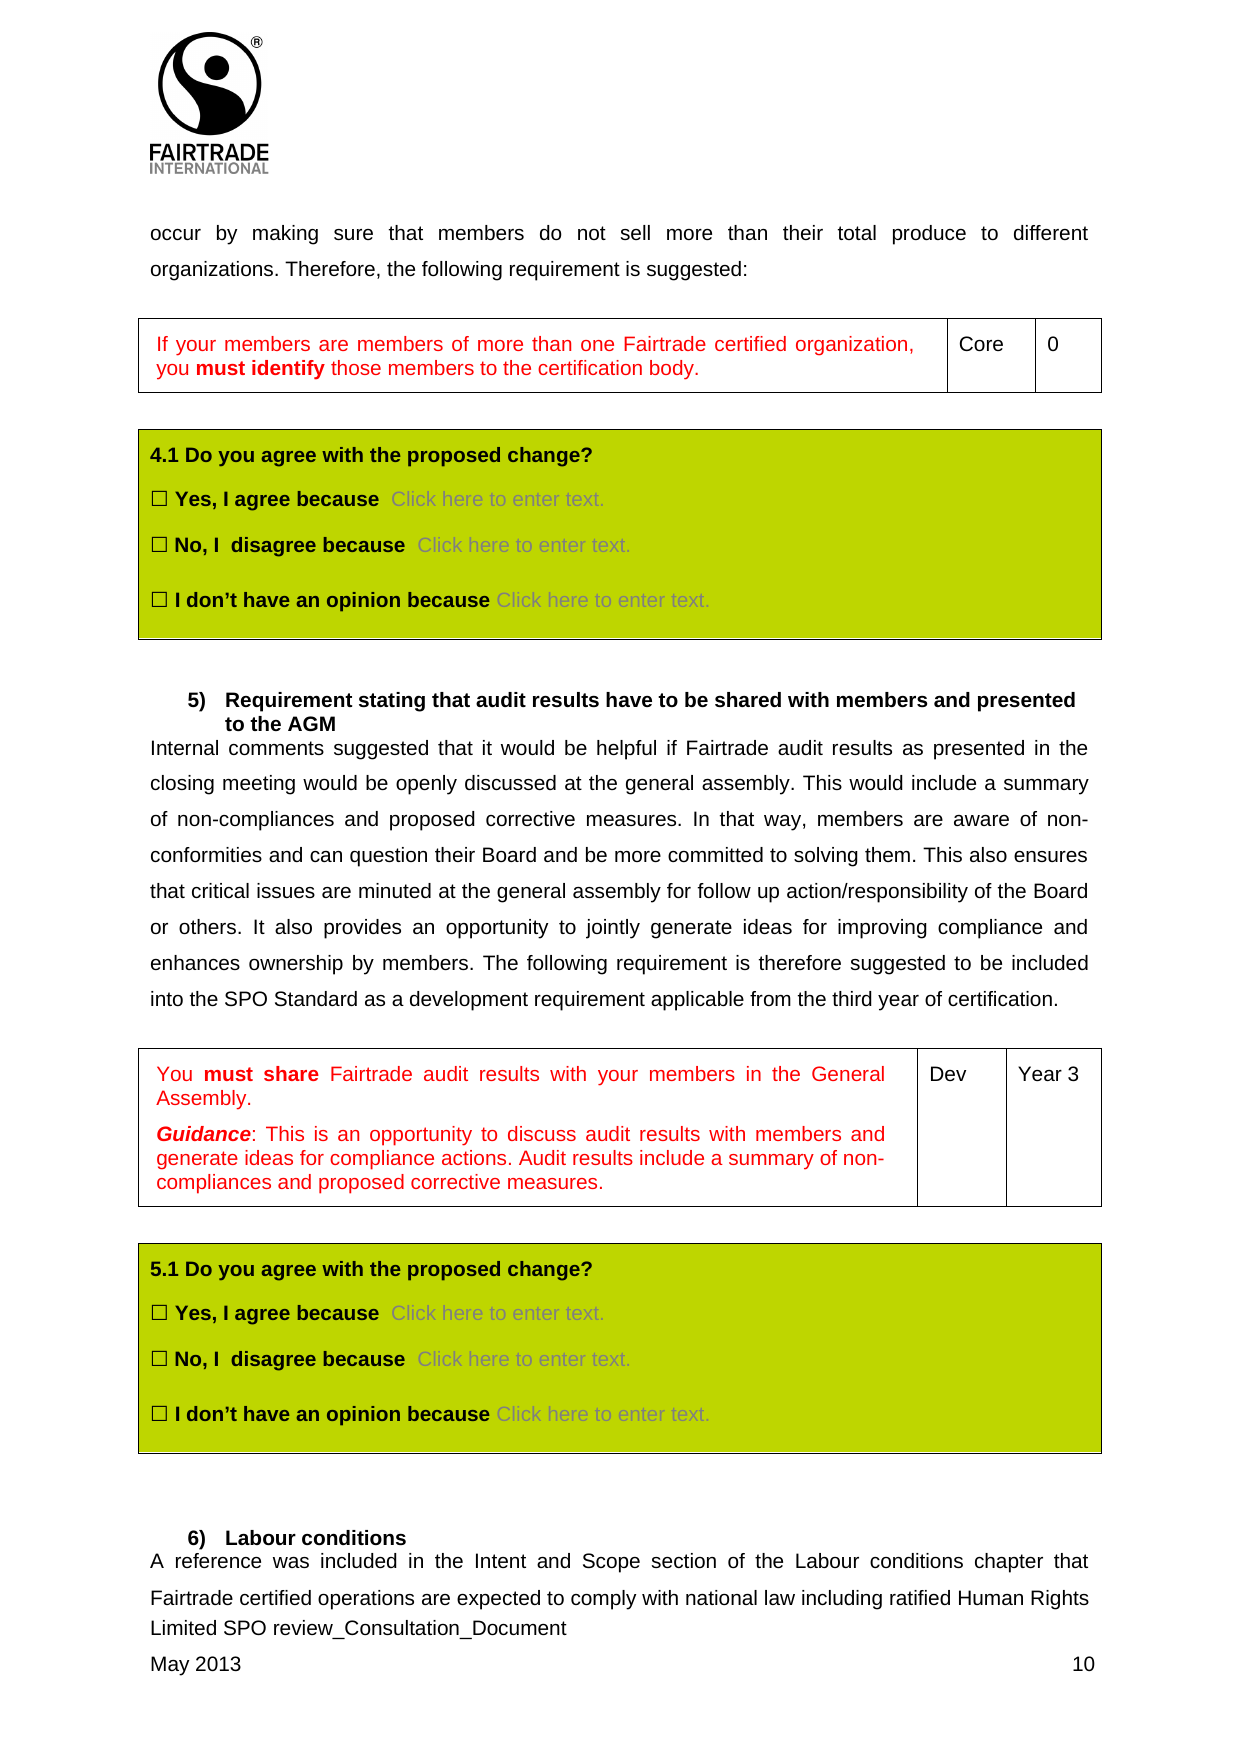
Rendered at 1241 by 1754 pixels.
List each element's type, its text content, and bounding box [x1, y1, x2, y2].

picture [150, 32, 269, 174]
table_header 5.1 Do you agree with the proposed change? Yes, I agree because No, I disagree because I don’t have an opinion because [139, 1244, 1101, 1452]
table_header You must share Fairtrade audit results with your members in the General Assembly. Guidance: This is an opportunity to discuss audit results with members and generate ideas for compliance actions. Audit results include a summary of non-compliances and proposed corrective measures. [139, 1049, 917, 1206]
text Internal comments suggested that it would be helpful if Fairtrade audit results as presented in the closing meeting would be openly discussed at the general assembly. This would include a summary of non-compliances and proposed corrective measures. In that way, members are aware of non-conformities and can question their Board and be more committed to solving them. This also ensures that critical issues are minuted at the general assembly for follow up action/responsibility of the Board or others. It also provides an opportunity to jointly generate ideas for improving compliance and enhances ownership by members. The following requirement is therefore suggested to be included into the SPO Standard as a development requirement applicable from the third year of certification. [150, 735, 1090, 1011]
table_header 0 [1036, 319, 1101, 392]
table_header 4.1 Do you agree with the proposed change? Yes, I agree because No, I disagree because I don’t have an opinion because [139, 430, 1101, 638]
list Labour conditions [187, 1525, 1090, 1549]
list Requirement stating that audit results have to be shared with members and presented to the AGM [187, 687, 1090, 735]
table_header If your members are members of more than one Fairtrade certified organization, you must identify those members to the certification body. [139, 319, 947, 392]
table_header Year 3 [1007, 1049, 1101, 1206]
table_header Dev [918, 1049, 1006, 1206]
table_header Core [948, 319, 1035, 392]
